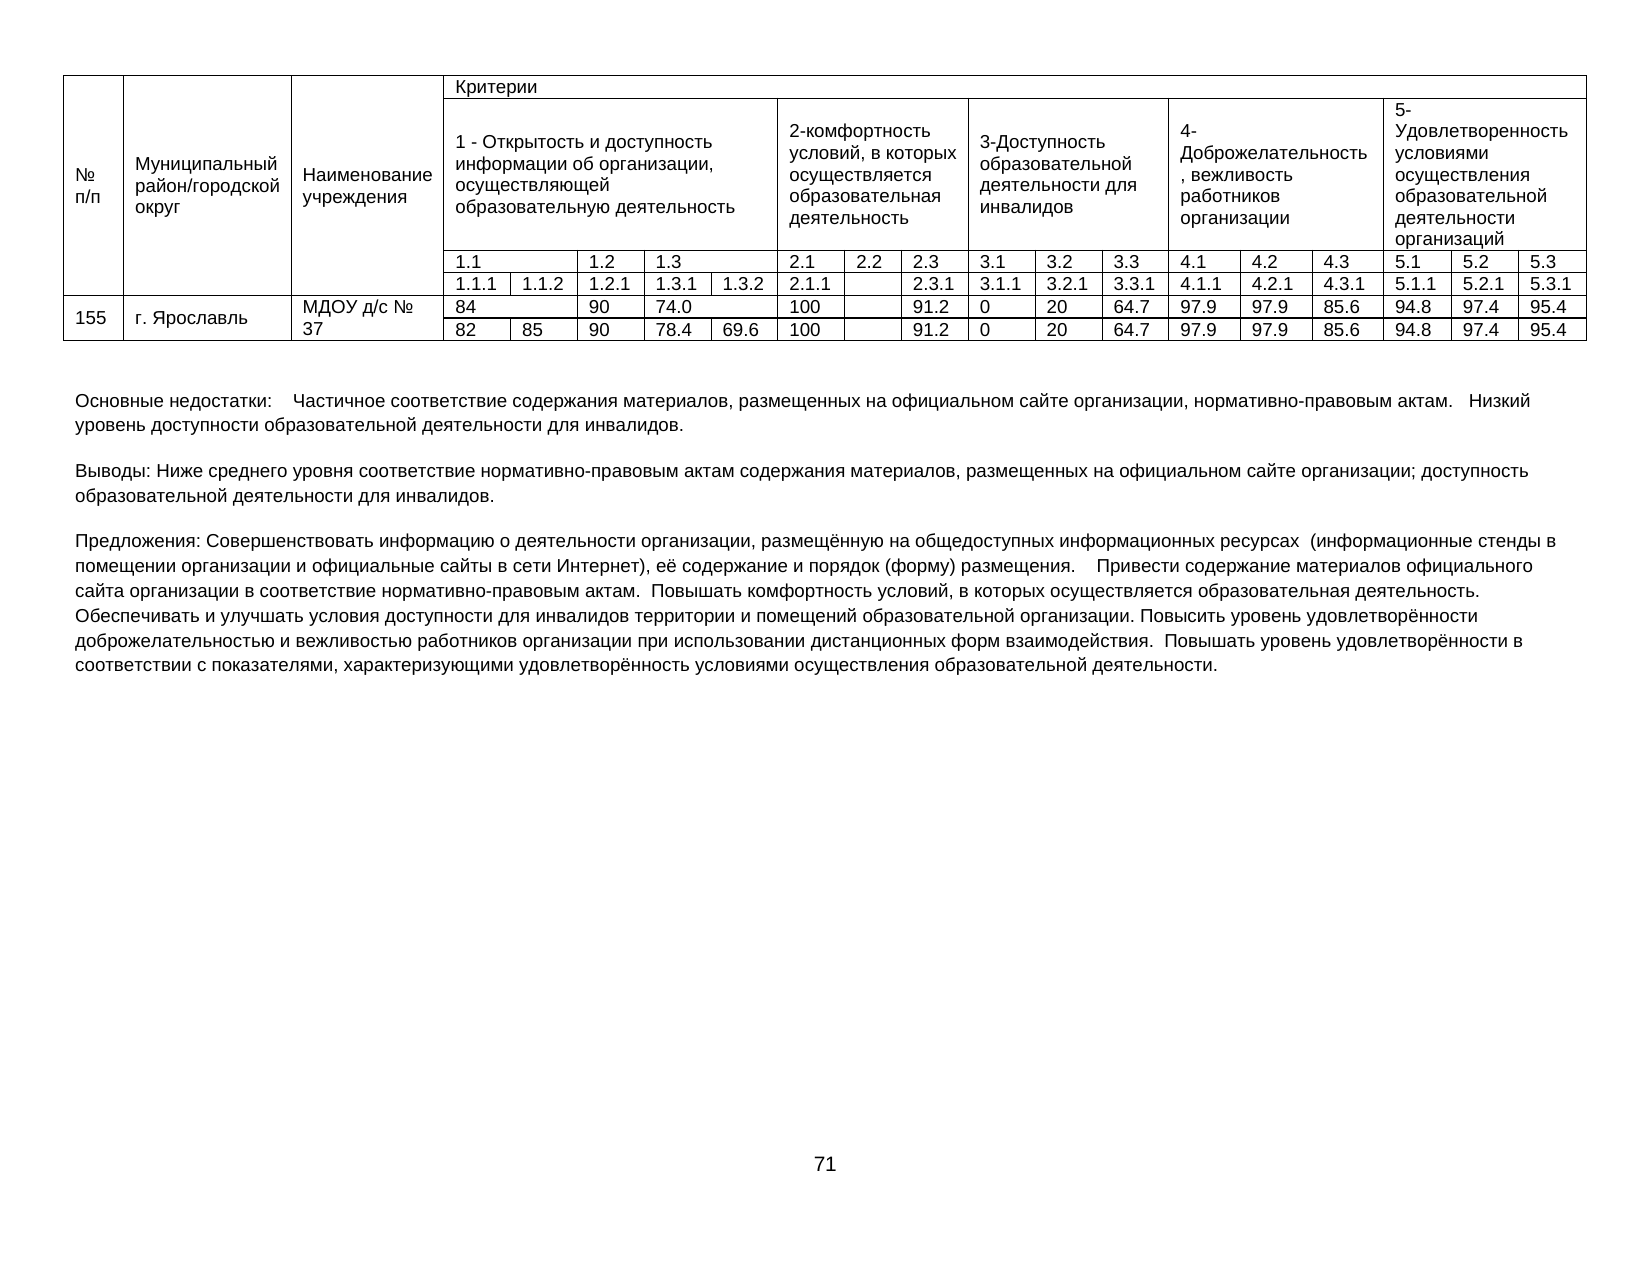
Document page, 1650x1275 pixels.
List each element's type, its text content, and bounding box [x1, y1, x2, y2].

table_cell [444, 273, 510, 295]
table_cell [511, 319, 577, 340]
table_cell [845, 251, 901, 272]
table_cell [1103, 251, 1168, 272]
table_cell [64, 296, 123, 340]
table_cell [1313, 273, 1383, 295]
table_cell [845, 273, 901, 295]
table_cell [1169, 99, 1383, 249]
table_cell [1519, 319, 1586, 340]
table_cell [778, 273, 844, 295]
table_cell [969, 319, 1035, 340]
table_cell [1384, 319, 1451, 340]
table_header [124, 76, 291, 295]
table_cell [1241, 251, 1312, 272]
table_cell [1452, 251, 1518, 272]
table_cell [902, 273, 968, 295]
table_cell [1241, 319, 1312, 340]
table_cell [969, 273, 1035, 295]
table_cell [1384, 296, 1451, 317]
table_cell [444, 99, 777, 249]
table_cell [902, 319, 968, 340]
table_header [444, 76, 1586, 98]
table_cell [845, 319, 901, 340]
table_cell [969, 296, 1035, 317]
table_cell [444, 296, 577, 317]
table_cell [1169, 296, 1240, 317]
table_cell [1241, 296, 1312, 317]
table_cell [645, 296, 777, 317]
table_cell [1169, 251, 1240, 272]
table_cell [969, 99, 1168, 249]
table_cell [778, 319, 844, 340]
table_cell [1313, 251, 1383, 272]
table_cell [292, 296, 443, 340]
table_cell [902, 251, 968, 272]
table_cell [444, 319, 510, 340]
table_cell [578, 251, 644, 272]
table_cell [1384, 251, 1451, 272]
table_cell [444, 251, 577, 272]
text Выводы: Ниже среднего уровня соответствие нормативно-правовым актам содержания материалов, размещенных на официальном сайте организации; доступность образовательной деятельности для инвалидов. [75, 460, 1575, 506]
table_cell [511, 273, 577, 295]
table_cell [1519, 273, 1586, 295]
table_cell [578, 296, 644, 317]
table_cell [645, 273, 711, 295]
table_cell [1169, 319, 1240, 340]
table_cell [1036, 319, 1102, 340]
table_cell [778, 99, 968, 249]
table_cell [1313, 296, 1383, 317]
text Основные недостатки: Частичное соответствие содержания материалов, размещенных на официальном сайте организации, нормативно-правовым актам. Низкий уровень доступности образовательной деятельности для инвалидов. [75, 389, 1575, 436]
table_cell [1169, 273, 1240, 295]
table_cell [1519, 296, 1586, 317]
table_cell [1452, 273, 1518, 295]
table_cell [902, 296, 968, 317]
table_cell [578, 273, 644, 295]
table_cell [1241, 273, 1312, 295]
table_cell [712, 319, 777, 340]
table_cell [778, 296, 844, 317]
text Предложения: Совершенствовать информацию о деятельности организации, размещённую на общедоступных информационных ресурсах (информационные стенды в помещении организации и официальные сайты в сети Интернет), её содержание и порядок (форму) размещения. Привести содержание материалов официального сайта организации в соответствие нормативно-правовым актам. Повышать комфортность условий, в которых осуществляется образовательная деятельность. Обеспечивать и улучшать условия доступности для инвалидов территории и помещений образовательной организации. Повысить уровень удовлетворённости доброжелательностью и вежливостью работников организации при использовании дистанционных форм взаимодействия. Повышать уровень удовлетворённости в соответствии с показателями, характеризующими удовлетворённость условиями осуществления образовательной деятельности. [75, 530, 1575, 676]
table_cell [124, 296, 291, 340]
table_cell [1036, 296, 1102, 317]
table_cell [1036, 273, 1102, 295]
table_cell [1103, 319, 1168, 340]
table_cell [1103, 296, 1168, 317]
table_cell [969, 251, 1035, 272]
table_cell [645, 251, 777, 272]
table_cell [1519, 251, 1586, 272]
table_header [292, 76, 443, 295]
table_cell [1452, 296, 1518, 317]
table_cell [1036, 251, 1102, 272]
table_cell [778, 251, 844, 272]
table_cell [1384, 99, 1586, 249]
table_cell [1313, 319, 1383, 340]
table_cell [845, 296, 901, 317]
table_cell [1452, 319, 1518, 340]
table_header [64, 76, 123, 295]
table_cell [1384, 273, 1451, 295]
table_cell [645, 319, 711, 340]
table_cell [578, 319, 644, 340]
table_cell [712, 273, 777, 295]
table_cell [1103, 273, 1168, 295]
